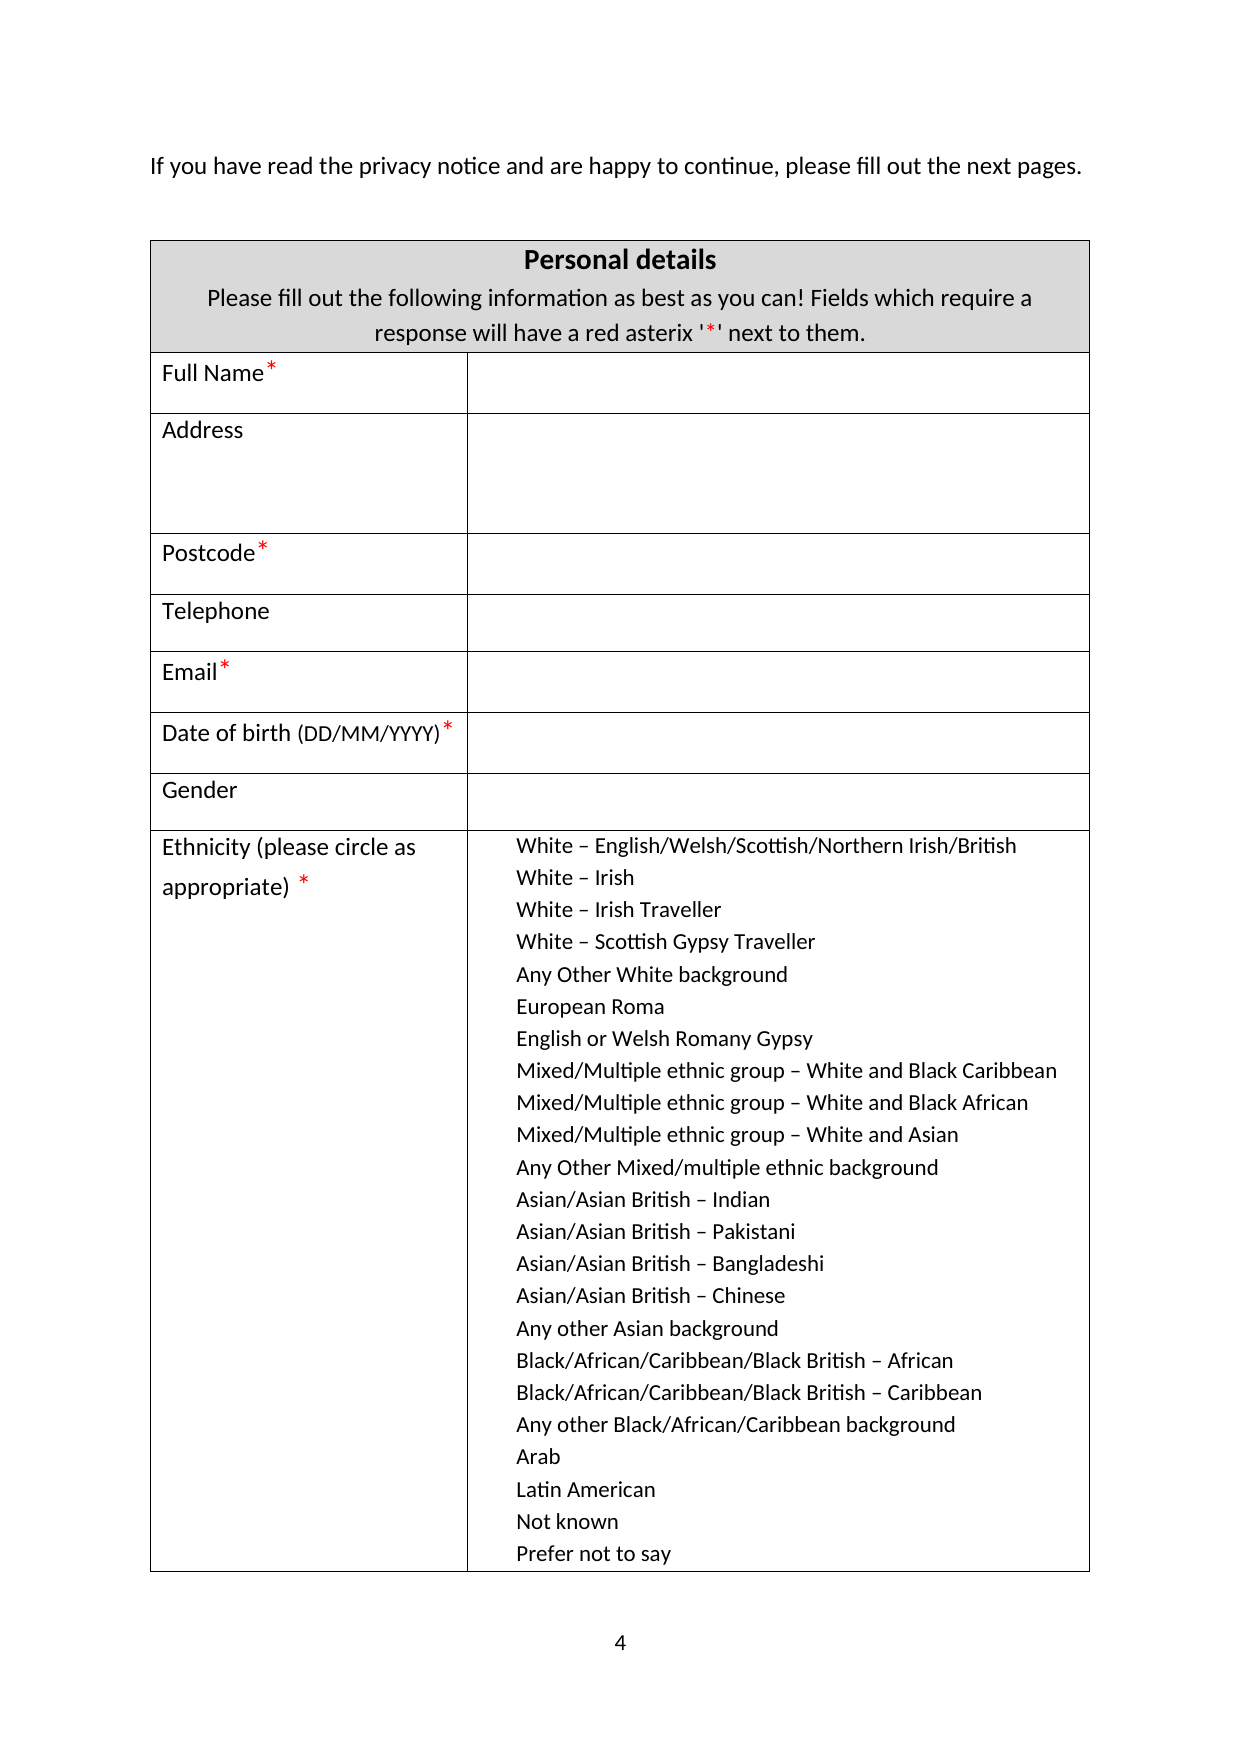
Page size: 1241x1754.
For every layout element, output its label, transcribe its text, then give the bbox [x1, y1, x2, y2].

table_cell [468, 353, 1089, 413]
table_cell [468, 595, 1089, 651]
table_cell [151, 831, 467, 1571]
table_cell Postcode* [151, 534, 467, 594]
table_header Personal details Please fill out the following information as best as you can! Fields which require a response will have a red asterix '*' next to them. [151, 241, 1089, 352]
table_cell [468, 774, 1089, 830]
table_cell [468, 652, 1089, 712]
table_cell [468, 534, 1089, 594]
table_cell Email* [151, 652, 467, 712]
table_cell Gender [151, 774, 467, 830]
table_cell Date of birth (DD/MM/YYYY)* [151, 713, 467, 773]
table_cell Address [151, 414, 467, 532]
table_cell [468, 414, 1089, 532]
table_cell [468, 831, 1089, 1571]
table_cell Telephone [151, 595, 467, 651]
table_cell Full Name* [151, 353, 467, 413]
text If you have read the privacy notice and are happy to continue, please fill out the next pages. [150, 150, 1090, 181]
table_cell [468, 713, 1089, 773]
